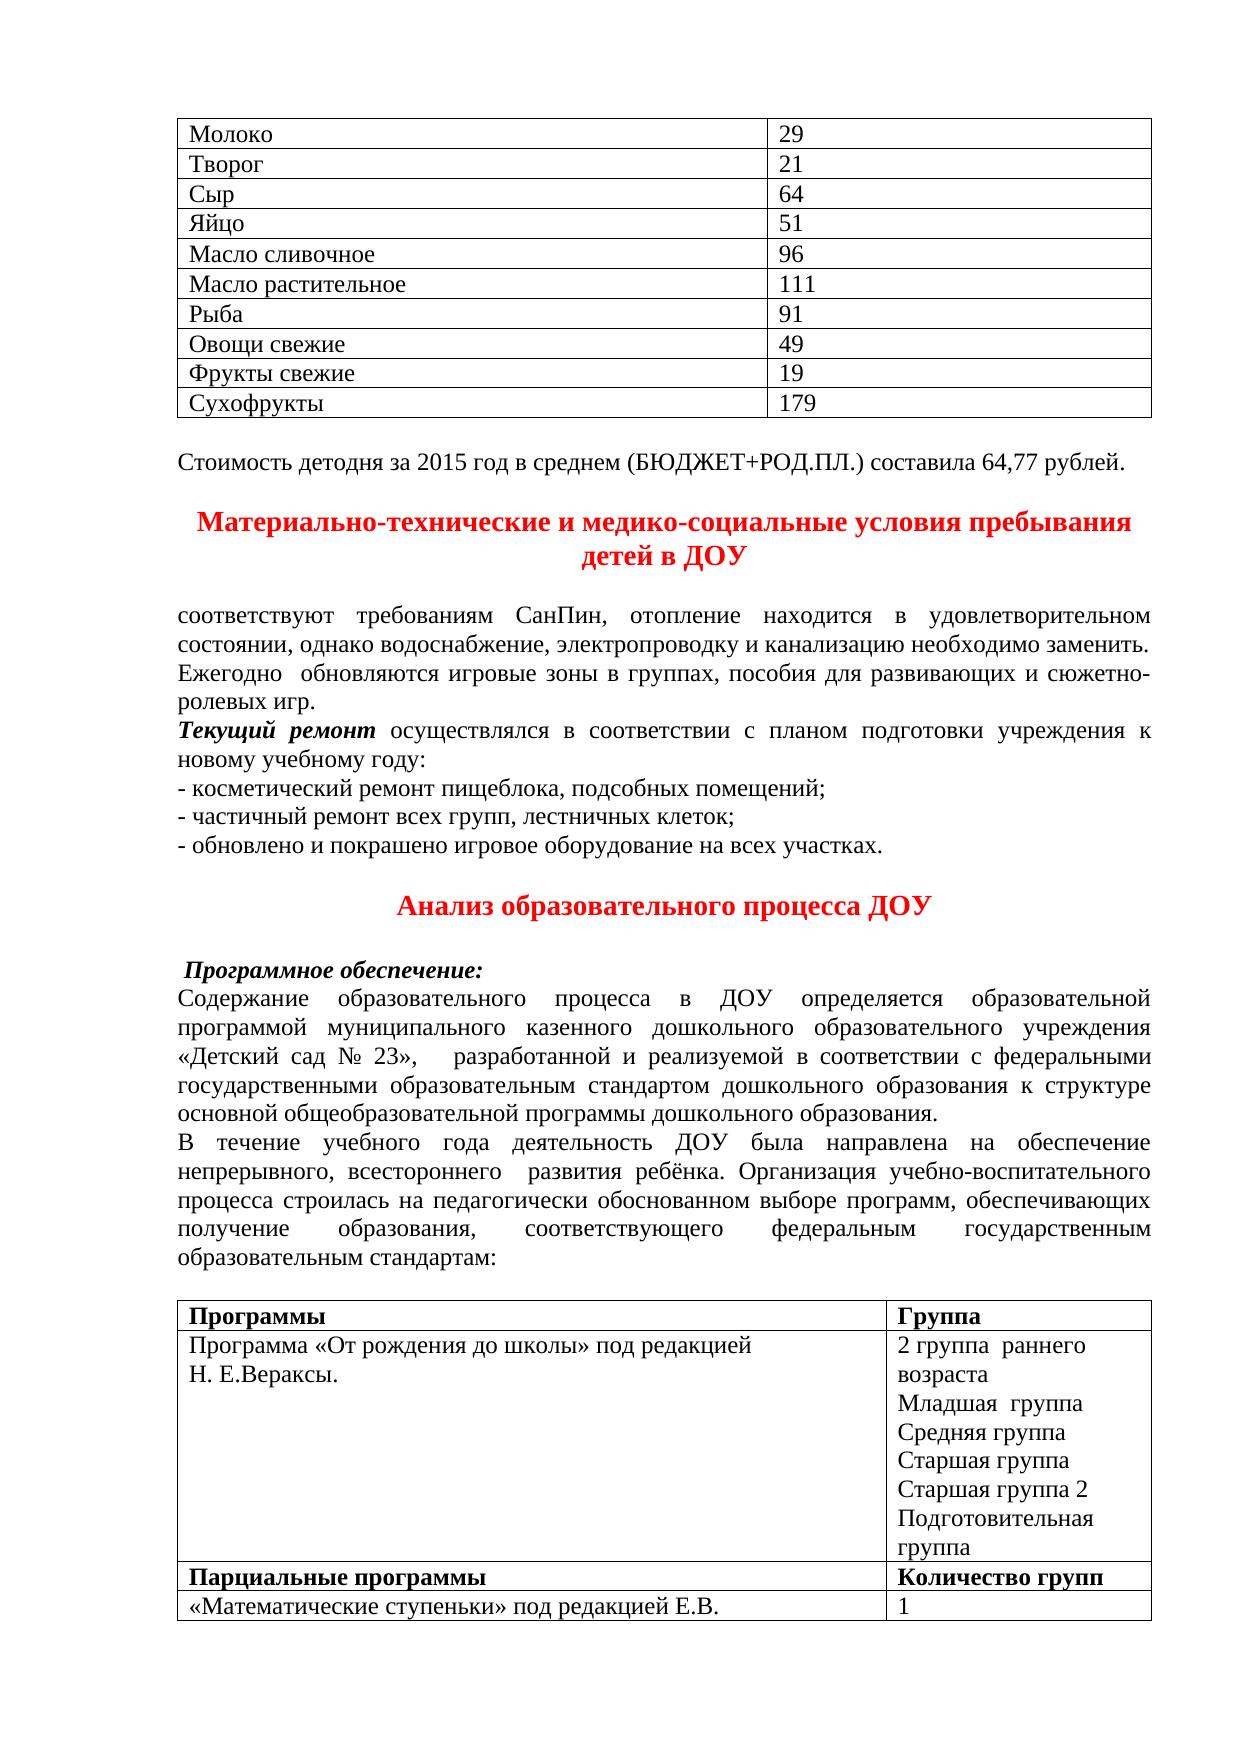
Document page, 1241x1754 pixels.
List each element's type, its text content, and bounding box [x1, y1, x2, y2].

text Материально-технические и медико-социальные условия пребывания детей в ДОУ [177, 504, 1152, 571]
table_header Программы [178, 1301, 886, 1329]
text соответствуют требованиям СанПин, отопление находится в удовлетворительном состоянии, однако водоснабжение, электропроводку и канализацию необходимо заменить. [177, 600, 1152, 658]
table_cell 2 группа раннего возраста Младшая группа Средняя группа Старшая группа Старшая группа 2 Подготовительная группа [887, 1331, 1151, 1561]
table_cell 19 [768, 359, 1151, 387]
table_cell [178, 1591, 886, 1620]
table_cell Масло растительное [178, 269, 767, 298]
table_cell 1 [887, 1591, 1151, 1620]
text Программное обеспечение: [177, 955, 1152, 983]
table_cell Программа «От рождения до школы» под редакцией Н. Е.Вераксы. [178, 1331, 886, 1561]
table_cell Количество групп [887, 1562, 1151, 1590]
text Содержание образовательного процесса в ДОУ определяется образовательной программой муниципального казенного дошкольного образовательного учреждения «Детский сад № 23», разработанной и реализуемой в соответствии с федеральными государственными образовательным стандартом дошкольного образования к структуре основной общеобразовательной программы дошкольного образования. [177, 983, 1152, 1127]
table_header Группа [887, 1301, 1151, 1329]
text - косметический ремонт пищеблока, подсобных помещений; [177, 773, 1152, 801]
table_cell Фрукты свежие [178, 359, 767, 387]
table_cell Яйцо [178, 209, 767, 238]
table_cell 64 [768, 179, 1151, 207]
table_cell 96 [768, 239, 1151, 268]
table_cell Сыр [178, 179, 767, 207]
table_cell 49 [768, 329, 1151, 357]
table_cell Масло сливочное [178, 239, 767, 268]
text В течение учебного года деятельность ДОУ была направлена на обеспечение непрерывного, всестороннего развития ребёнка. Организация учебно-воспитательного процесса строилась на педагогически обоснованном выборе программ, обеспечивающих получение образования, соответствующего федеральным государственным образовательным стандартам: [177, 1127, 1152, 1271]
text Ежегодно обновляются игровые зоны в группах, пособия для развивающих и сюжетно-ролевых игр. [177, 658, 1152, 715]
text Текущий ремонт осуществлялся в соответствии с планом подготовки учреждения к новому учебному году: [177, 715, 1152, 773]
table_cell 179 [768, 388, 1151, 417]
text - частичный ремонт всех групп, лестничных клеток; [177, 801, 1152, 830]
table_cell Парциальные программы [178, 1562, 886, 1590]
text Стоимость детодня за 2015 год в среднем (БЮДЖЕТ+РОД.ПЛ.) составила 64,77 рублей. [177, 447, 1152, 476]
table_cell 29 [768, 119, 1151, 148]
table_cell Творог [178, 149, 767, 178]
text Анализ образовательного процесса ДОУ [177, 888, 1152, 921]
table_cell Рыба [178, 299, 767, 328]
table_cell Молоко [178, 119, 767, 148]
table_cell Овощи свежие [178, 329, 767, 357]
text - обновлено и покрашено игровое оборудование на всех участках. [177, 830, 1152, 859]
table_cell 21 [768, 149, 1151, 178]
table_cell 91 [768, 299, 1151, 328]
table_cell 111 [768, 269, 1151, 298]
table_cell Сухофрукты [178, 388, 767, 417]
table_cell 51 [768, 209, 1151, 238]
